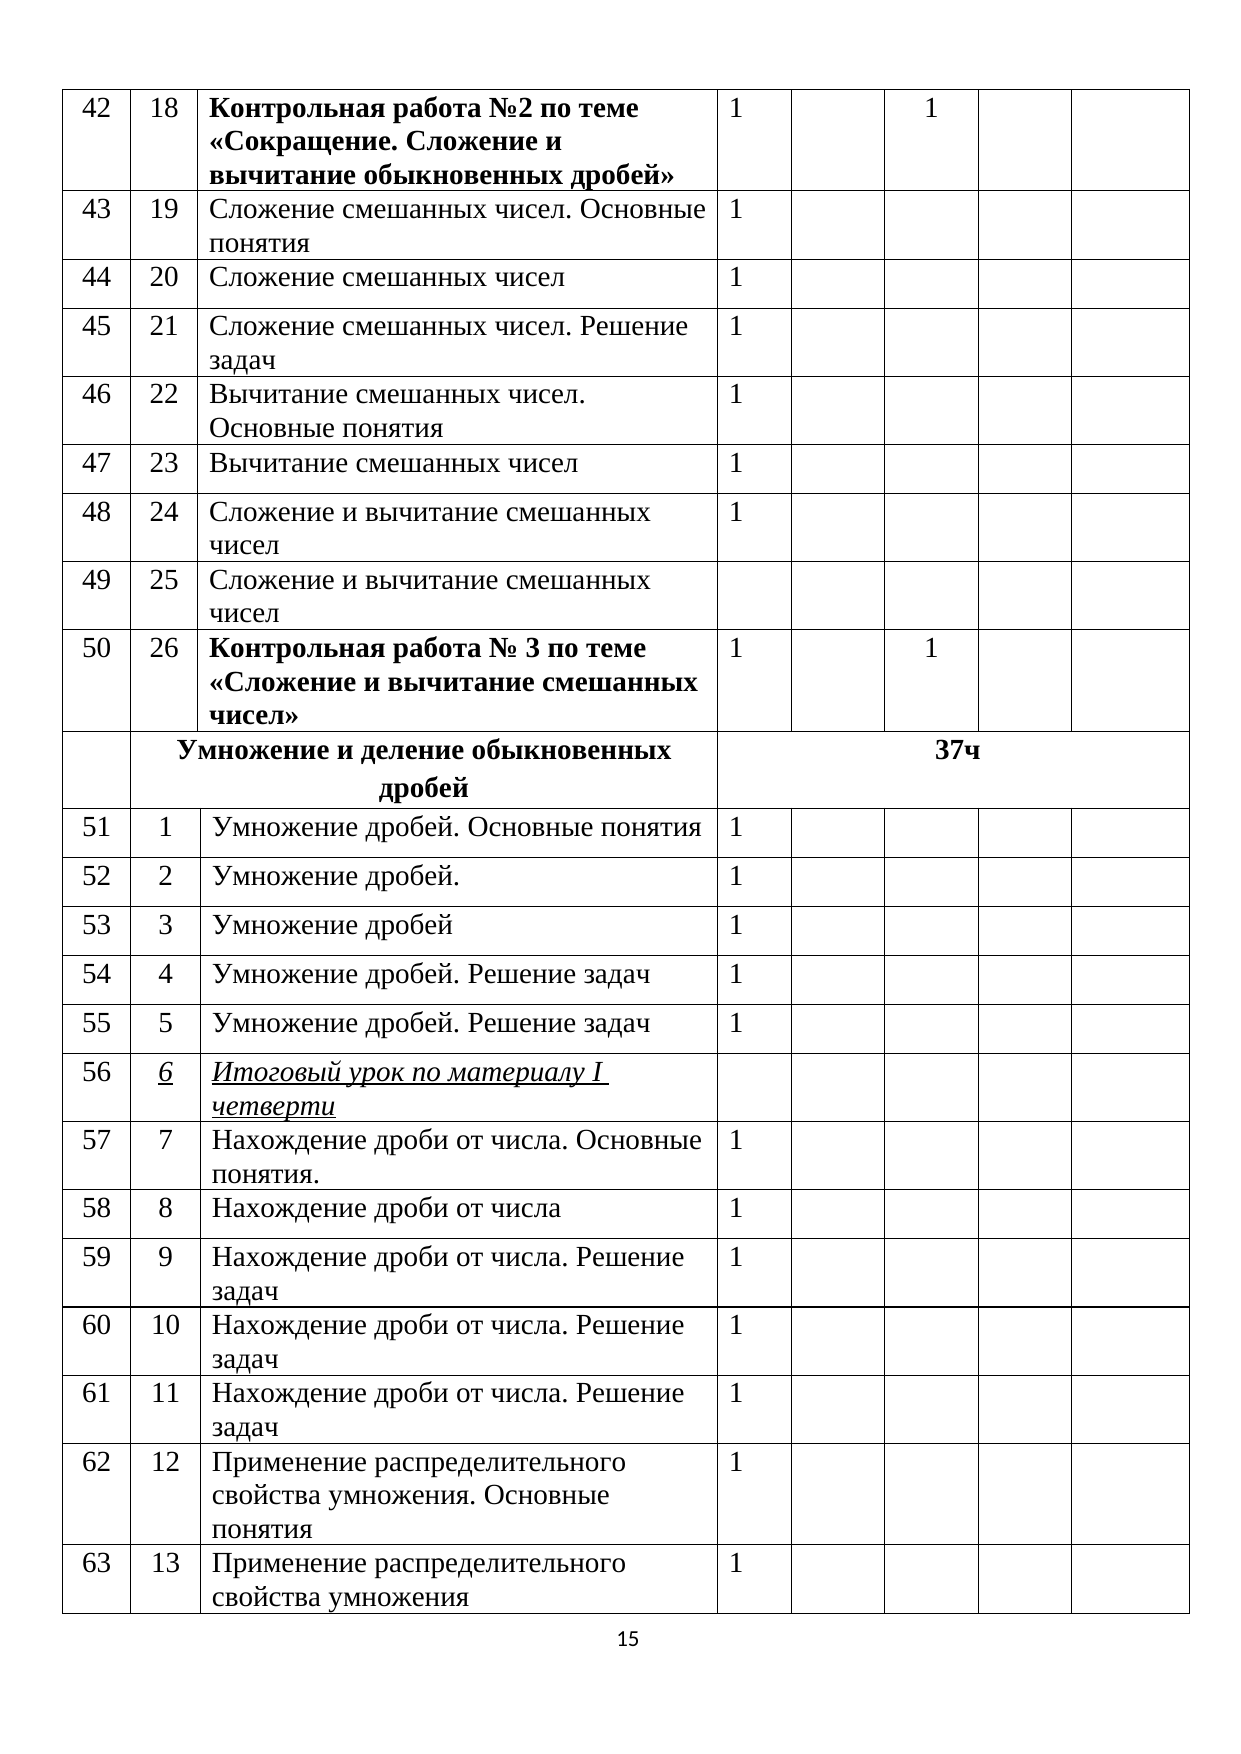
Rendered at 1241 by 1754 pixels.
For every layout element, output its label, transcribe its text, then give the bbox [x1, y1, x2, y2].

table_cell [885, 956, 978, 1004]
table_cell Итоговый урок по материалу I четверти [201, 1054, 717, 1121]
table_cell [792, 260, 884, 307]
table_cell 12 [131, 1444, 200, 1544]
table_cell 1 [718, 260, 791, 307]
table_cell [979, 907, 1071, 955]
table_cell [979, 630, 1071, 731]
table_cell Нахождение дроби от числа [201, 1190, 717, 1238]
table_cell 37ч [718, 732, 1189, 808]
table_cell [792, 191, 884, 258]
table_cell [885, 445, 978, 493]
table_cell [979, 1308, 1071, 1374]
table_cell 8 [131, 1190, 200, 1238]
table_cell 1 [718, 494, 791, 561]
table_cell [1072, 858, 1189, 906]
table_cell Вычитание смешанных чисел [198, 445, 717, 493]
table_cell 49 [63, 562, 130, 629]
table_cell 43 [63, 191, 130, 258]
table_cell [1072, 1239, 1189, 1306]
table_cell [63, 732, 130, 808]
table_cell [885, 858, 978, 906]
table_cell [1072, 1190, 1189, 1238]
table_cell [1072, 809, 1189, 857]
table_cell 63 [63, 1545, 130, 1612]
table_cell 42 [63, 90, 130, 190]
table_cell [792, 858, 884, 906]
table_cell Умножение дробей. Основные понятия [201, 809, 717, 857]
table_cell 1 [718, 630, 791, 731]
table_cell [201, 1545, 717, 1612]
table_cell 6 [131, 1054, 200, 1121]
table_cell [979, 562, 1071, 629]
table_cell [979, 1444, 1071, 1544]
table_cell Сложение смешанных чисел [198, 260, 717, 307]
table_cell 52 [63, 858, 130, 906]
table_cell [885, 1005, 978, 1053]
table_cell 1 [718, 445, 791, 493]
table_cell 58 [63, 1190, 130, 1238]
table_cell [792, 1545, 884, 1612]
table_cell [885, 907, 978, 955]
table_cell [792, 309, 884, 376]
table_cell [792, 494, 884, 561]
table_cell 25 [131, 562, 197, 629]
table_cell [979, 858, 1071, 906]
table_cell [979, 1122, 1071, 1189]
table_cell [1072, 1545, 1189, 1612]
table_cell [979, 1545, 1071, 1612]
table_cell [792, 1376, 884, 1443]
table_cell 3 [131, 907, 200, 955]
table_cell 23 [131, 445, 197, 493]
table_cell 19 [131, 191, 197, 258]
table_cell 54 [63, 956, 130, 1004]
table_cell 1 [718, 90, 791, 190]
table_cell 10 [131, 1308, 200, 1374]
table_cell [792, 1054, 884, 1121]
table_cell [979, 1054, 1071, 1121]
table_cell [885, 1122, 978, 1189]
table_cell [1072, 260, 1189, 307]
table_cell Сложение и вычитание смешанных чисел [198, 494, 717, 561]
table_cell 1 [718, 1308, 791, 1374]
table_cell [979, 90, 1071, 190]
table_cell 13 [131, 1545, 200, 1612]
table_cell 18 [131, 90, 197, 190]
table_cell 51 [63, 809, 130, 857]
table_cell Нахождение дроби от числа. Решение задач [201, 1376, 717, 1443]
table_cell 4 [131, 956, 200, 1004]
table_cell 5 [131, 1005, 200, 1053]
table_cell [885, 494, 978, 561]
table_cell [792, 1239, 884, 1306]
table_cell [885, 191, 978, 258]
table_cell Сложение смешанных чисел. Основные понятия [198, 191, 717, 258]
table_cell [885, 1444, 978, 1544]
table_cell [1072, 630, 1189, 731]
table_cell [792, 377, 884, 444]
table_cell [885, 377, 978, 444]
table_cell 1 [718, 907, 791, 955]
table_cell Вычитание смешанных чисел. Основные понятия [198, 377, 717, 444]
table_cell 50 [63, 630, 130, 731]
table_cell 59 [63, 1239, 130, 1306]
table_cell [792, 630, 884, 731]
table_cell [1072, 377, 1189, 444]
table_cell 26 [131, 630, 197, 731]
table_cell [885, 1190, 978, 1238]
table_cell [1072, 191, 1189, 258]
table_cell [885, 1308, 978, 1374]
table_cell 24 [131, 494, 197, 561]
table_cell Умножение дробей. [201, 858, 717, 906]
table_cell 21 [131, 309, 197, 376]
table_cell [792, 956, 884, 1004]
table_cell [1072, 309, 1189, 376]
table_cell 1 [718, 1190, 791, 1238]
table_cell [718, 562, 791, 629]
table_cell Контрольная работа №2 по теме «Сокращение. Сложение и вычитание обыкновенных дробей» [198, 90, 717, 190]
table_cell 22 [131, 377, 197, 444]
table_cell [792, 907, 884, 955]
table_cell 9 [131, 1239, 200, 1306]
table_cell [792, 809, 884, 857]
table_cell 1 [718, 1376, 791, 1443]
table_cell 2 [131, 858, 200, 906]
table_cell Нахождение дроби от числа. Решение задач [201, 1239, 717, 1306]
table_cell 1 [718, 191, 791, 258]
table_cell [792, 1190, 884, 1238]
table_cell 1 [131, 809, 200, 857]
table_cell 60 [63, 1308, 130, 1374]
table_cell 1 [885, 90, 978, 190]
table_cell [718, 1054, 791, 1121]
table_cell [1072, 1122, 1189, 1189]
table_cell [792, 1005, 884, 1053]
table_cell [1072, 90, 1189, 190]
table_cell Применение распределительного свойства умножения. Основные понятия [201, 1444, 717, 1544]
table_cell [885, 1376, 978, 1443]
table_cell 1 [718, 1239, 791, 1306]
table_cell [979, 191, 1071, 258]
table_cell [979, 309, 1071, 376]
table_cell Сложение смешанных чисел. Решение задач [198, 309, 717, 376]
table_cell [979, 260, 1071, 307]
table_cell [1072, 956, 1189, 1004]
table_cell 1 [718, 858, 791, 906]
table_cell [1072, 494, 1189, 561]
table_cell [885, 1545, 978, 1612]
table_cell [885, 809, 978, 857]
table_cell 1 [885, 630, 978, 731]
table_cell [979, 377, 1071, 444]
table_cell [1072, 1054, 1189, 1121]
table_cell 46 [63, 377, 130, 444]
table_cell 61 [63, 1376, 130, 1443]
table_cell [885, 260, 978, 307]
table_cell Умножение дробей. Решение задач [201, 956, 717, 1004]
table_cell 62 [63, 1444, 130, 1544]
table_cell 1 [718, 1545, 791, 1612]
table_cell 1 [718, 309, 791, 376]
table_cell Умножение и деление обыкновенных дробей [131, 732, 717, 808]
table_cell Нахождение дроби от числа. Решение задач [201, 1308, 717, 1374]
table_cell Сложение и вычитание смешанных чисел [198, 562, 717, 629]
table_cell 1 [718, 1444, 791, 1544]
table_cell [792, 445, 884, 493]
table_cell [1072, 1376, 1189, 1443]
table_cell [979, 445, 1071, 493]
table_cell 7 [131, 1122, 200, 1189]
table_cell 53 [63, 907, 130, 955]
table_cell [1072, 562, 1189, 629]
table_cell [979, 1376, 1071, 1443]
table_cell 44 [63, 260, 130, 307]
table_cell [792, 1308, 884, 1374]
table_cell Контрольная работа № 3 по теме «Сложение и вычитание смешанных чисел» [198, 630, 717, 731]
table_cell [979, 1190, 1071, 1238]
table_cell 45 [63, 309, 130, 376]
table_cell 47 [63, 445, 130, 493]
table_cell 1 [718, 809, 791, 857]
table_cell [1072, 907, 1189, 955]
table_cell [885, 1239, 978, 1306]
table_cell 20 [131, 260, 197, 307]
table_cell 55 [63, 1005, 130, 1053]
table_cell [885, 562, 978, 629]
table_cell [979, 809, 1071, 857]
table_cell [885, 1054, 978, 1121]
table_cell 1 [718, 1122, 791, 1189]
table_cell 57 [63, 1122, 130, 1189]
table_cell [792, 1444, 884, 1544]
table_cell [979, 1005, 1071, 1053]
table_cell [1072, 1308, 1189, 1374]
table_cell [979, 956, 1071, 1004]
table_cell 1 [718, 1005, 791, 1053]
table_cell [979, 494, 1071, 561]
table_cell Нахождение дроби от числа. Основные понятия. [201, 1122, 717, 1189]
table_cell [792, 562, 884, 629]
table_cell 1 [718, 956, 791, 1004]
table_cell Умножение дробей. Решение задач [201, 1005, 717, 1053]
table_cell [1072, 1444, 1189, 1544]
table_cell Умножение дробей [201, 907, 717, 955]
table_cell 1 [718, 377, 791, 444]
table_cell 56 [63, 1054, 130, 1121]
table_cell [792, 1122, 884, 1189]
table_cell [1072, 445, 1189, 493]
table_cell [792, 90, 884, 190]
table_cell 11 [131, 1376, 200, 1443]
table_cell [885, 309, 978, 376]
table_cell [979, 1239, 1071, 1306]
table_cell 48 [63, 494, 130, 561]
table_cell [1072, 1005, 1189, 1053]
